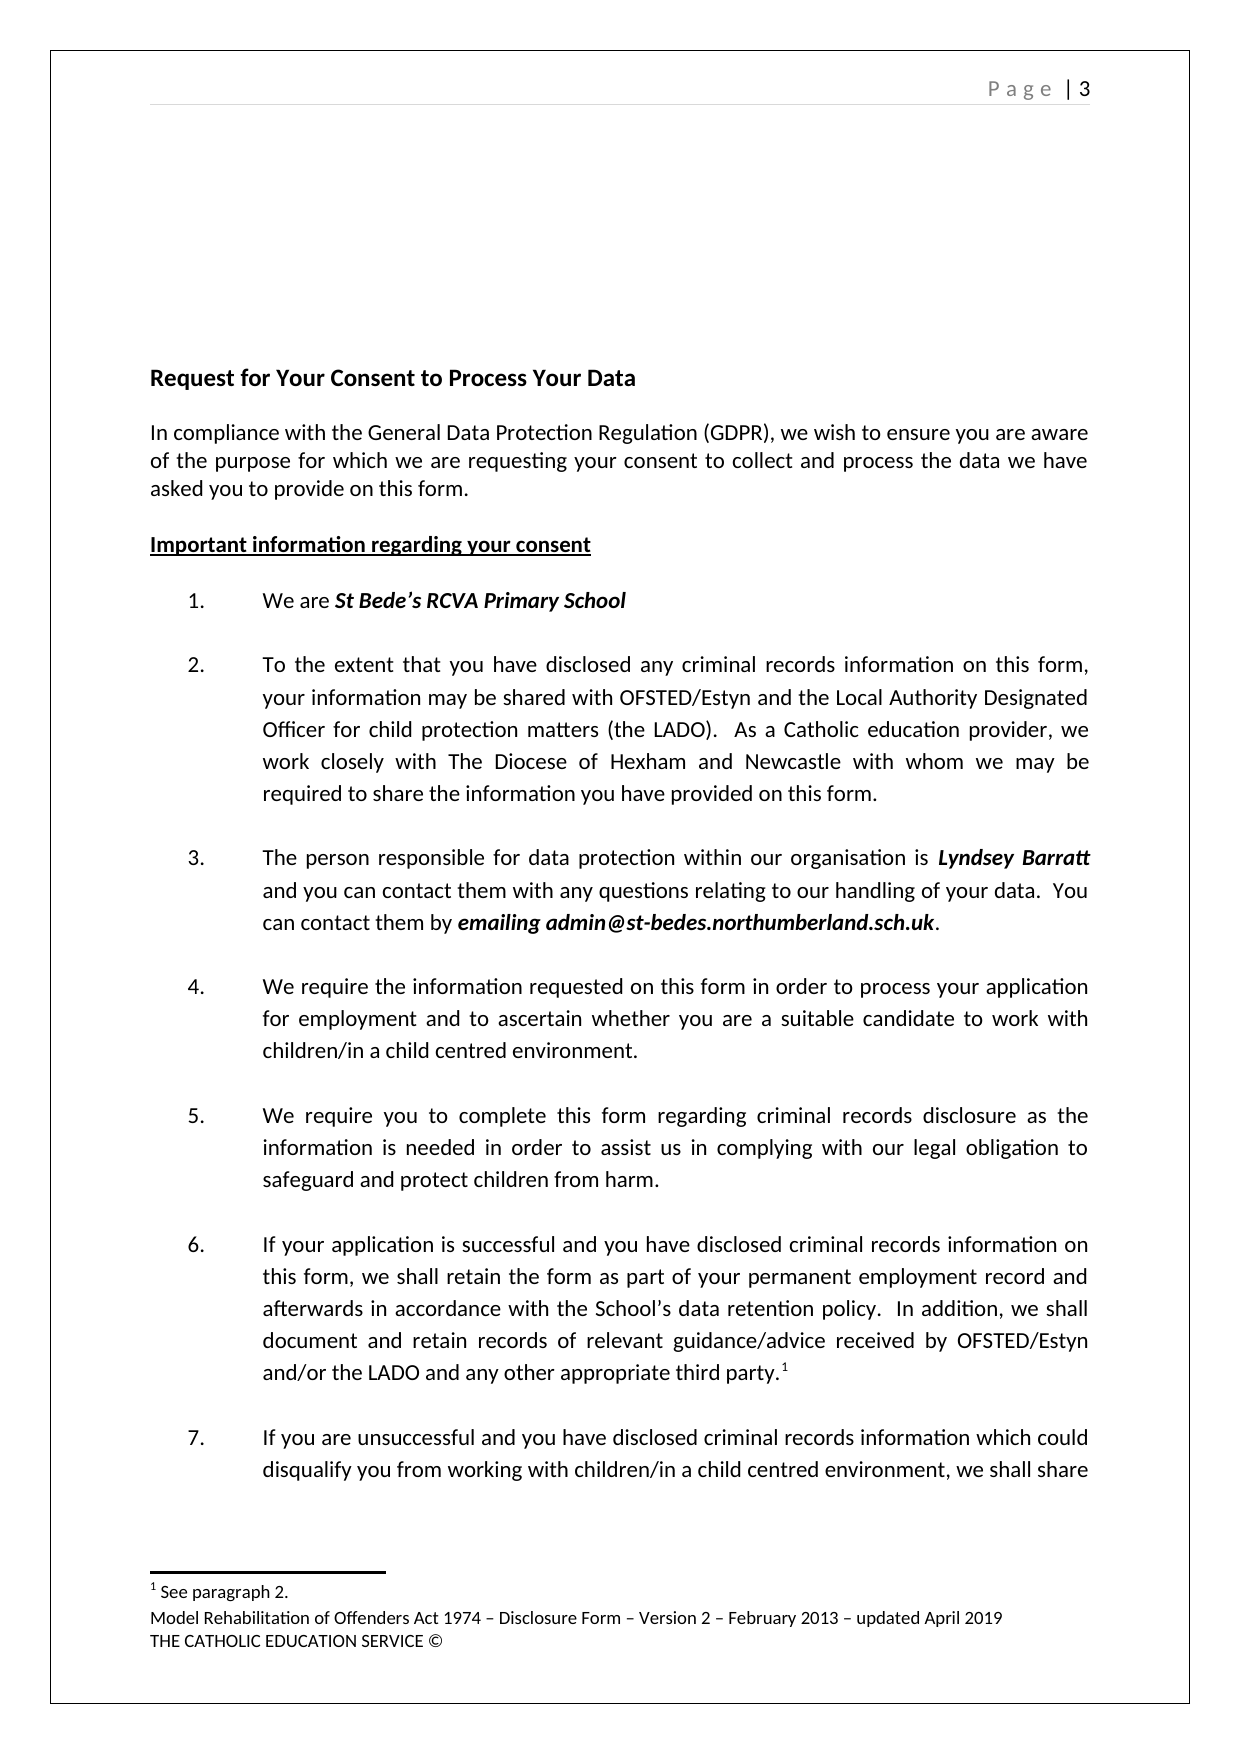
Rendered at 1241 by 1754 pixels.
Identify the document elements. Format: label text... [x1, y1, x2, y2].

text Important information regarding your consent [150, 530, 1090, 558]
list To the extent that you have disclosed any criminal records information on this form, your information may be shared with OFSTED/Estyn and the Local Authority Designated Officer for child protection matters (the LADO). As a Catholic education provider, we work closely with The Diocese of Hexham and Newcastle with whom we may be required to share the information you have provided on this form. [187, 650, 1090, 807]
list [187, 1423, 1090, 1483]
text In compliance with the General Data Protection Regulation (GDPR), we wish to ensure you are aware of the purpose for which we are requesting your consent to collect and process the data we have asked you to provide on this form. [150, 418, 1090, 502]
list If your application is successful and you have disclosed criminal records information on this form, we shall retain the form as part of your permanent employment record and afterwards in accordance with the School’s data retention policy. In addition, we shall document and retain records of relevant guidance/advice received by OFSTED/Estyn and/or the LADO and any other appropriate third party. [187, 1230, 1090, 1387]
list The person responsible for data protection within our organisation is Lyndsey Barratt and you can contact them with any questions relating to our handling of your data. You can contact them by emailing admin@st-bedes.northumberland.sch.uk. [187, 843, 1090, 936]
list We are St Bede’s RCVA Primary School [187, 586, 1090, 614]
text Request for Your Consent to Process Your Data [150, 362, 1090, 393]
list We require you to complete this form regarding criminal records disclosure as the information is needed in order to assist us in complying with our legal obligation to safeguard and protect children from harm. [187, 1101, 1090, 1193]
list We require the information requested on this form in order to process your application for employment and to ascertain whether you are a suitable candidate to work with children/in a child centred environment. [187, 972, 1090, 1065]
